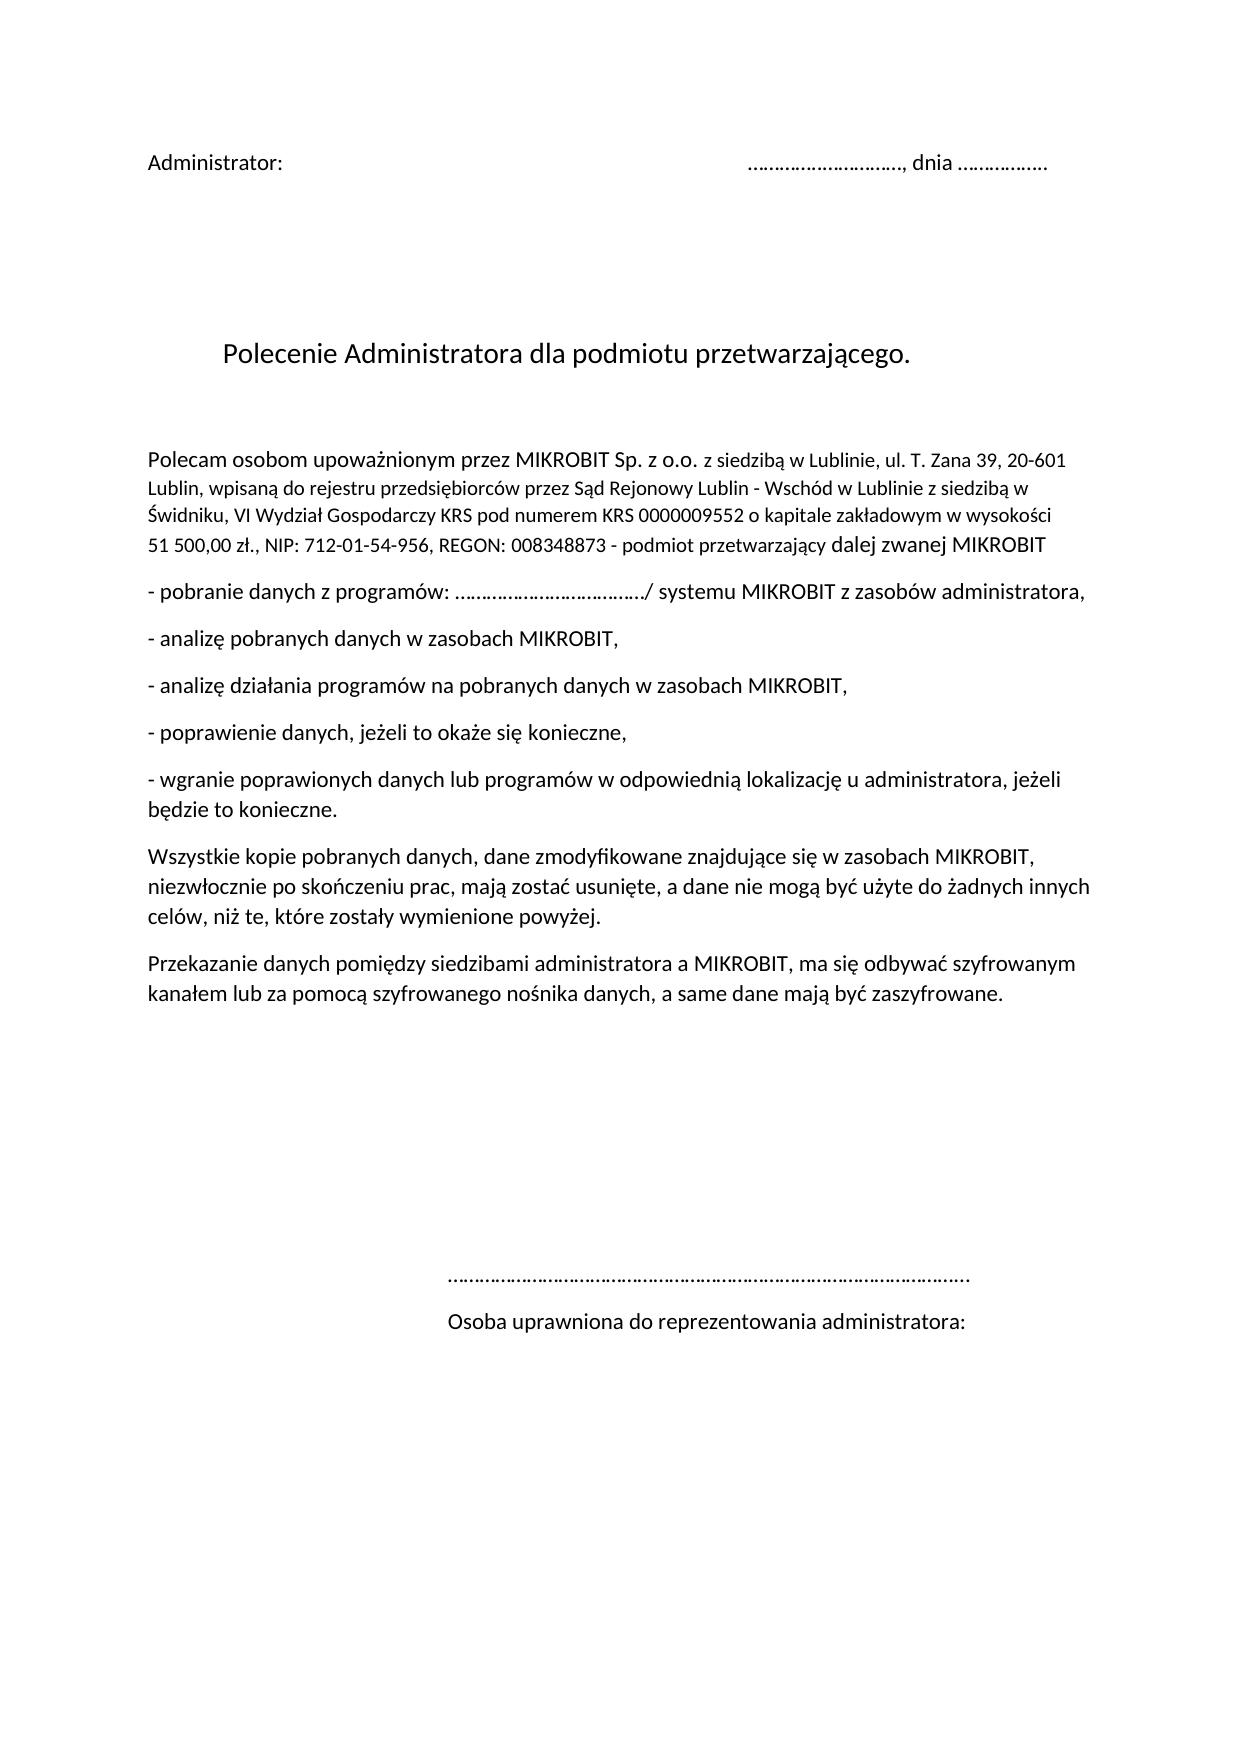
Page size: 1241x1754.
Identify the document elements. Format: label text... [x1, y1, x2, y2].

text - wgranie poprawionych danych lub programów w odpowiednią lokalizację u administratora, jeżeli będzie to konieczne. [148, 765, 1093, 823]
text Administrator: …………..……………, dnia …………….. [148, 148, 1093, 176]
text - analizę pobranych danych w zasobach MIKROBIT, [148, 624, 1093, 652]
text - pobranie danych z programów: ………………………………/ systemu MIKROBIT z zasobów administratora, [148, 577, 1093, 605]
text Osoba uprawniona do reprezentowania administratora: [448, 1307, 1093, 1335]
text ……………………………………………………………………………………... [373, 1261, 1093, 1288]
text Polecenie Administratora dla podmiotu przetwarzającego. [148, 335, 1093, 371]
text Polecam osobom upoważnionym przez MIKROBIT Sp. z o.o. z siedzibą w Lublinie, ul. T. Zana 39, 20-601 Lublin, wpisaną do rejestru przedsiębiorców przez Sąd Rejonowy Lublin - Wschód w Lublinie z siedzibą w Świdniku, VI Wydział Gospodarczy KRS pod numerem KRS 0000009552 o kapitale zakładowym w wysokości 51 500,00 zł., NIP: 712-01-54-956, REGON: 008348873 - podmiot przetwarzający dalej zwanej MIKROBIT [148, 445, 1093, 558]
text Przekazanie danych pomiędzy siedzibami administratora a MIKROBIT, ma się odbywać szyfrowanym kanałem lub za pomocą szyfrowanego nośnika danych, a same dane mają być zaszyfrowane. [148, 949, 1093, 1007]
text - poprawienie danych, jeżeli to okaże się konieczne, [148, 718, 1093, 746]
text Wszystkie kopie pobranych danych, dane zmodyfikowane znajdujące się w zasobach MIKROBIT, niezwłocznie po skończeniu prac, mają zostać usunięte, a dane nie mogą być użyte do żadnych innych celów, niż te, które zostały wymienione powyżej. [148, 842, 1093, 930]
text - analizę działania programów na pobranych danych w zasobach MIKROBIT, [148, 671, 1093, 699]
